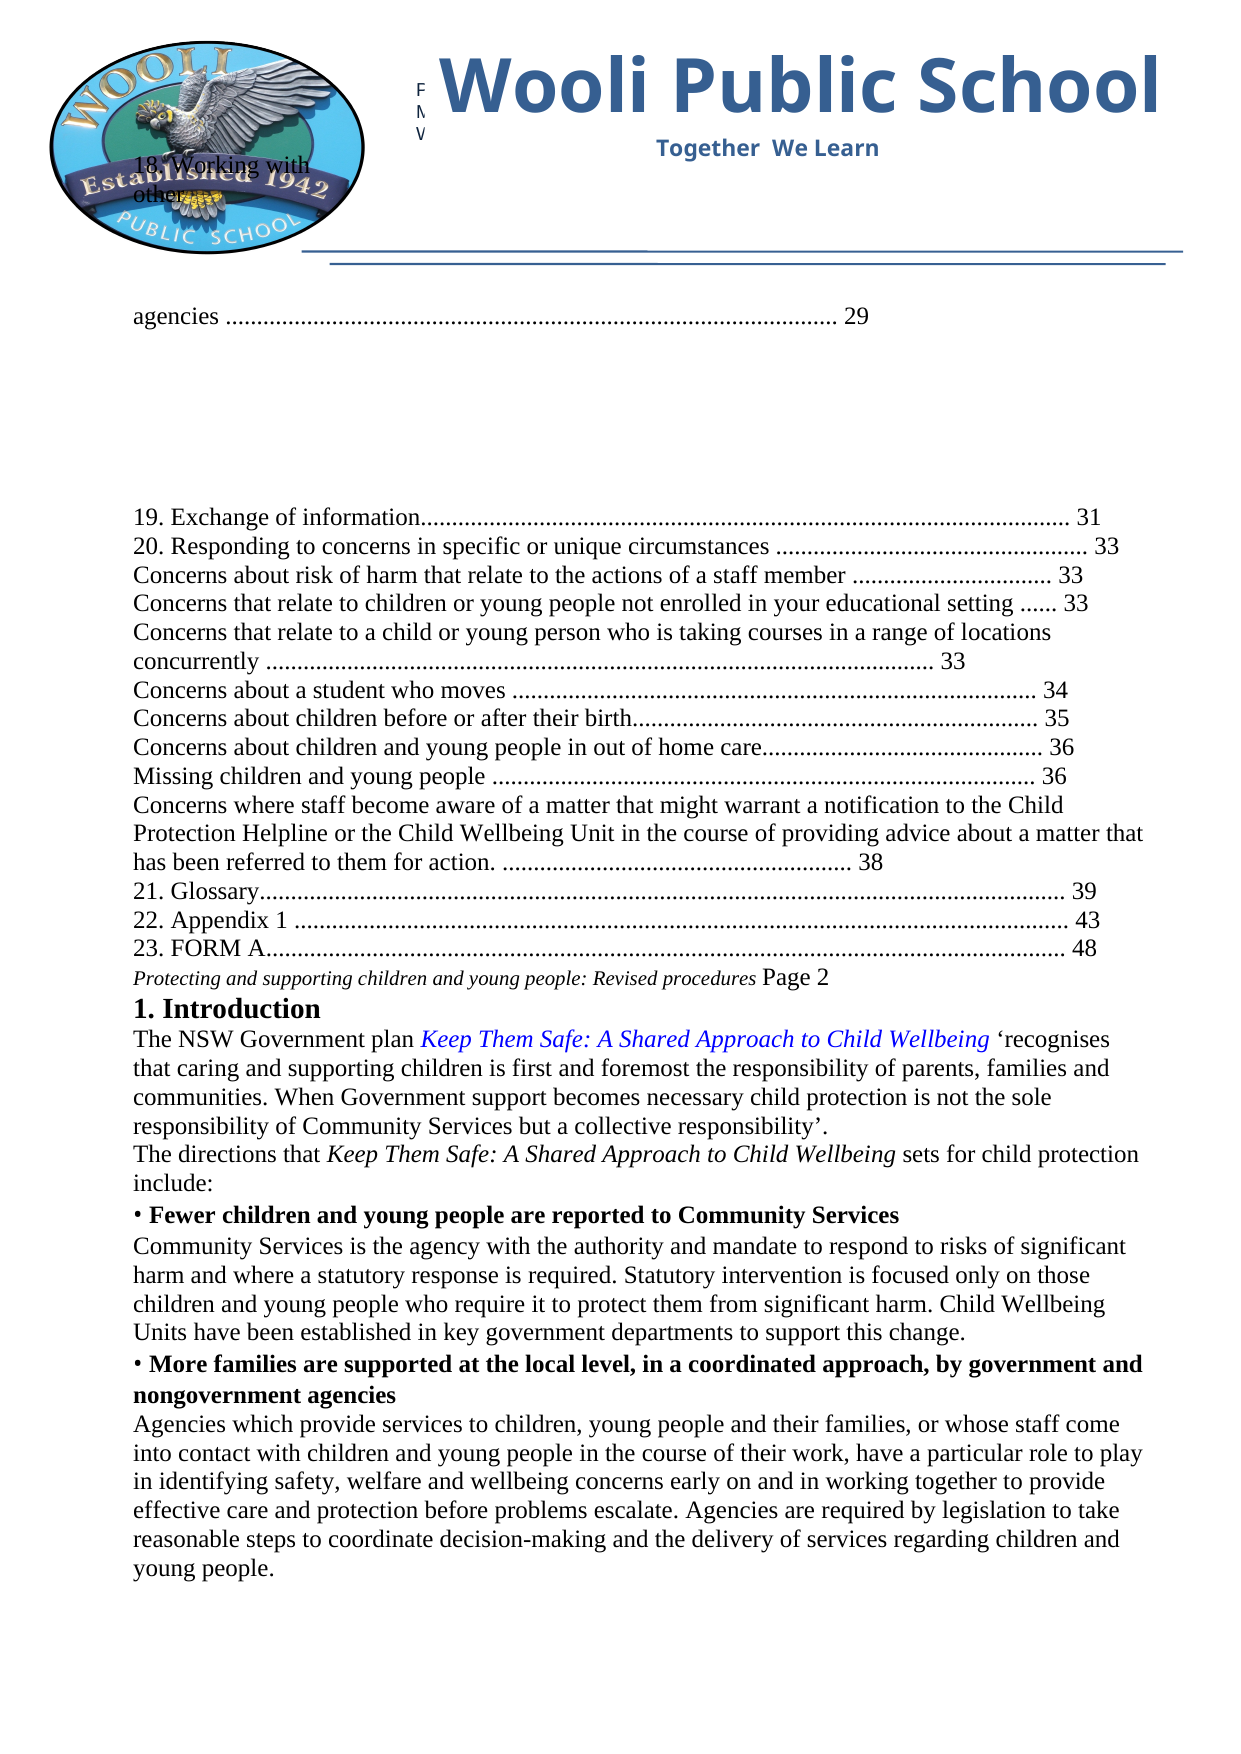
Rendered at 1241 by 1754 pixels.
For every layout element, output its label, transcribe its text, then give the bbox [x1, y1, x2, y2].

text Concerns that relate to a child or young person who is taking courses in a range of locations concurrently ........................................................................................................... 33 [133, 617, 1152, 675]
text Agencies which provide services to children, young people and their families, or whose staff come into contact with children and young people in the course of their work, have a particular role to play in identifying safety, welfare and wellbeing concerns early on and in working together to provide effective care and protection before problems escalate. Agencies are required by legislation to take reasonable steps to coordinate decision-making and the delivery of services regarding children and young people. [133, 1409, 1152, 1581]
text • More families are supported at the local level, in a coordinated approach, by government and nongovernment agencies [133, 1346, 1152, 1409]
text 1. Introduction [133, 991, 1152, 1024]
text Missing children and young people ....................................................................................... 36 [133, 761, 1152, 790]
text 20. Responding to concerns in specific or unique circumstances .................................................. 33 [133, 531, 1152, 560]
text Concerns about children before or after their birth................................................................. 35 [133, 703, 1152, 732]
text 18. Working with other agencies .................................................................................................. 29 [133, 150, 1152, 330]
text 19. Exchange of information........................................................................................................ 31 [133, 502, 1152, 531]
picture [48, 40, 366, 244]
text Concerns about a student who moves .................................................................................... 34 [133, 675, 1152, 703]
text The NSW Government plan Keep Them Safe: A Shared Approach to Child Wellbeing ‘recognises that caring and supporting children is first and foremost the responsibility of parents, families and communities. When Government support becomes necessary child protection is not the sole responsibility of Community Services but a collective responsibility’. [133, 1024, 1152, 1139]
text Concerns that relate to children or young people not enrolled in your educational setting ...... 33 [133, 588, 1152, 617]
text The directions that Keep Them Safe: A Shared Approach to Child Wellbeing sets for child protection include: [133, 1139, 1152, 1197]
text Community Services is the agency with the authority and mandate to respond to risks of significant harm and where a statutory response is required. Statutory intervention is focused only on those children and young people who require it to protect them from significant harm. Child Wellbeing Units have been established in key government departments to support this change. [133, 1231, 1152, 1346]
text Concerns where staff become aware of a matter that might warrant a notification to the Child Protection Helpline or the Child Wellbeing Unit in the course of providing advice about a matter that has been referred to them for action. ........................................................ 38 [133, 790, 1152, 876]
text 23. FORM A................................................................................................................................ 48 Protecting and supporting children and young people: Revised procedures Page 2 [133, 933, 1152, 991]
text 22. Appendix 1 ............................................................................................................................ 43 [133, 905, 1152, 933]
text Concerns about children and young people in out of home care............................................. 36 [133, 732, 1152, 761]
text • Fewer children and young people are reported to Community Services [133, 1197, 1152, 1231]
text Concerns about risk of harm that relate to the actions of a staff member ................................ 33 [133, 560, 1152, 588]
text 21. Glossary................................................................................................................................. 39 [133, 876, 1152, 905]
